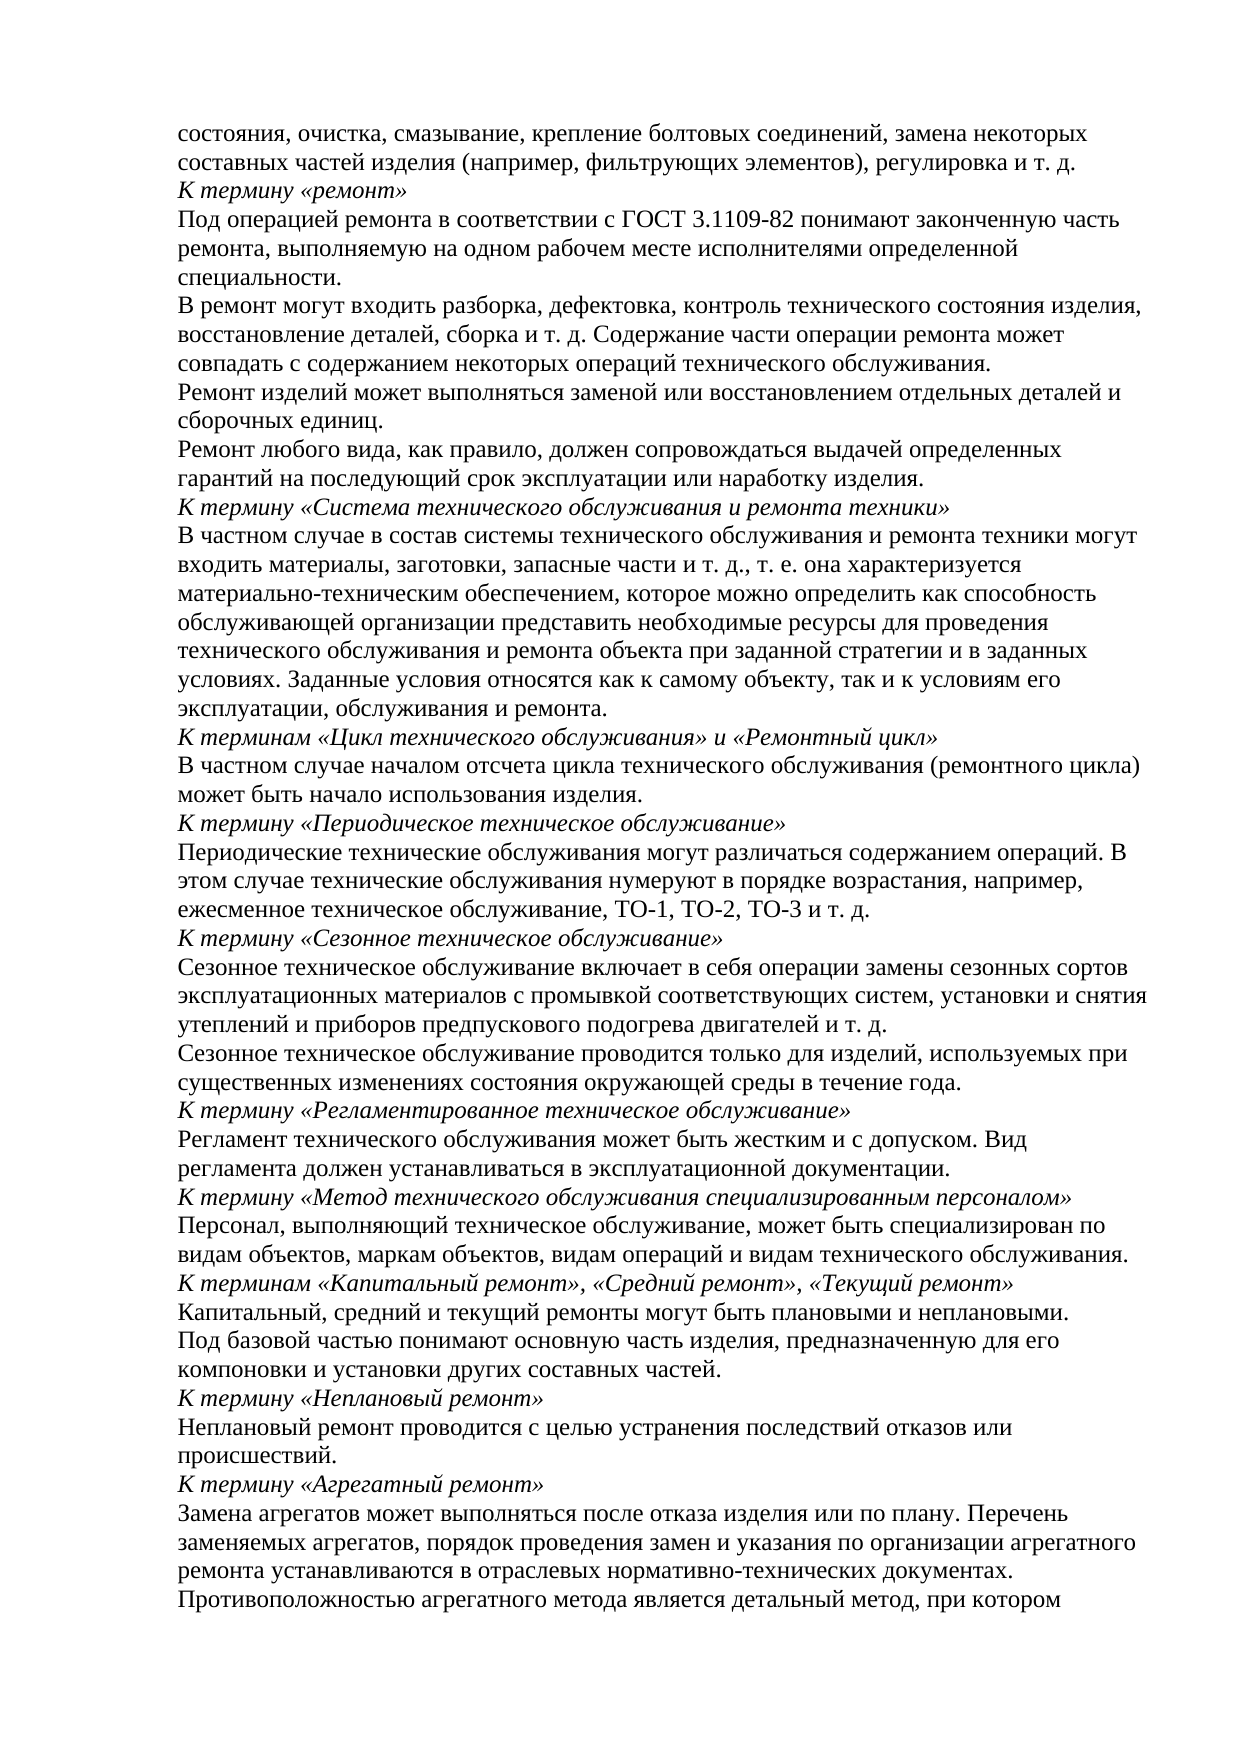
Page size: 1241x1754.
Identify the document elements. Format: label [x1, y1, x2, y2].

text [177, 118, 1152, 1613]
